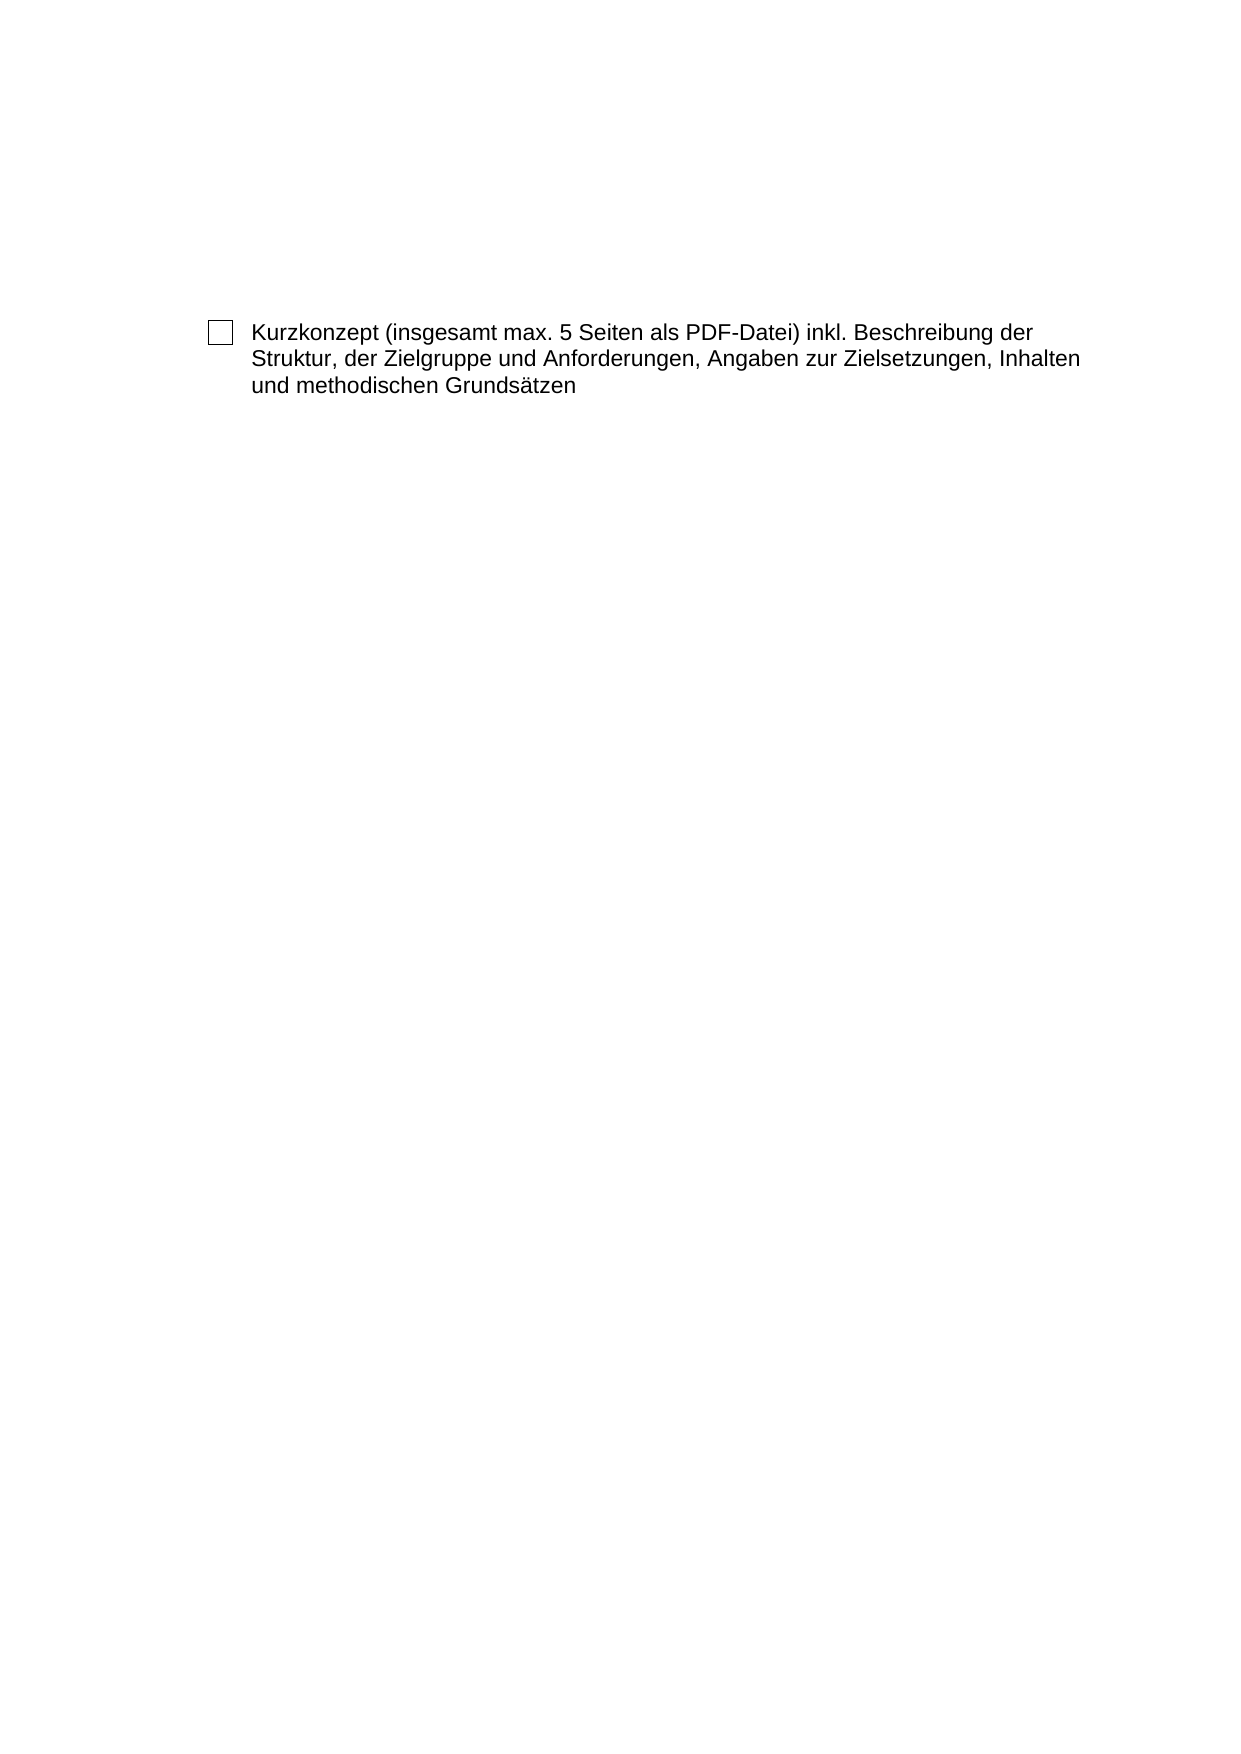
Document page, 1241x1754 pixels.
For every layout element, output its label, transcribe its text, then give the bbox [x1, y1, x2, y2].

text Kurzkonzept (insgesamt max. 5 Seiten als PDF-Datei) inkl. Beschreibung der Struktur, der Zielgruppe und Anforderungen, Angaben zur Zielsetzungen, Inhalten und methodischen Grundsätzen [207, 319, 1092, 398]
